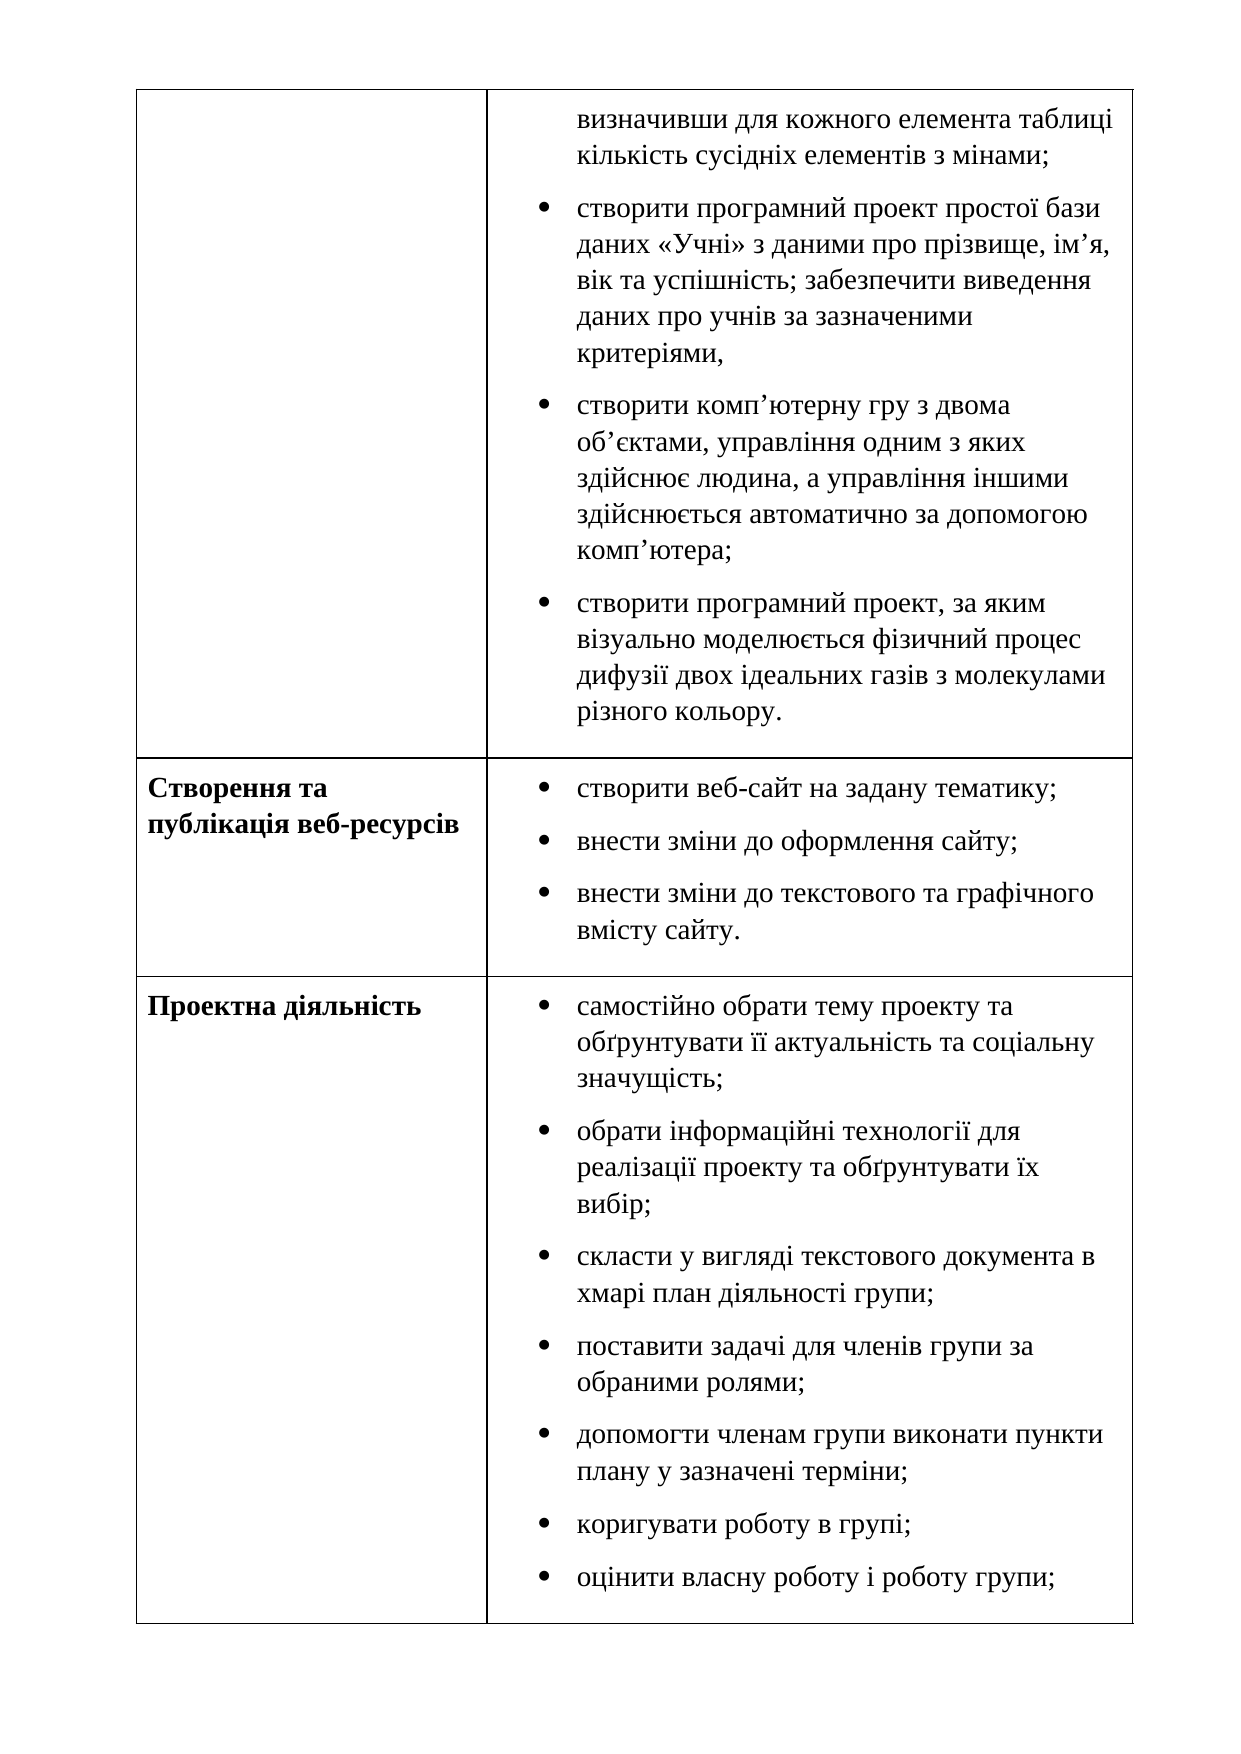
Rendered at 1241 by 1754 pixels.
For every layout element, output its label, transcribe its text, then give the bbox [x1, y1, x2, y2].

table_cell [488, 90, 1132, 757]
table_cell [137, 90, 486, 757]
table_cell Проектна діяльність [137, 977, 486, 1622]
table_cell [488, 977, 1132, 1622]
table_cell Створення та публікація веб-ресурсів [137, 759, 486, 976]
table_cell створити веб-сайт на задану тематику; внести зміни до оформлення сайту; внести зміни до текстового та графічного вмісту сайту. [488, 759, 1132, 976]
